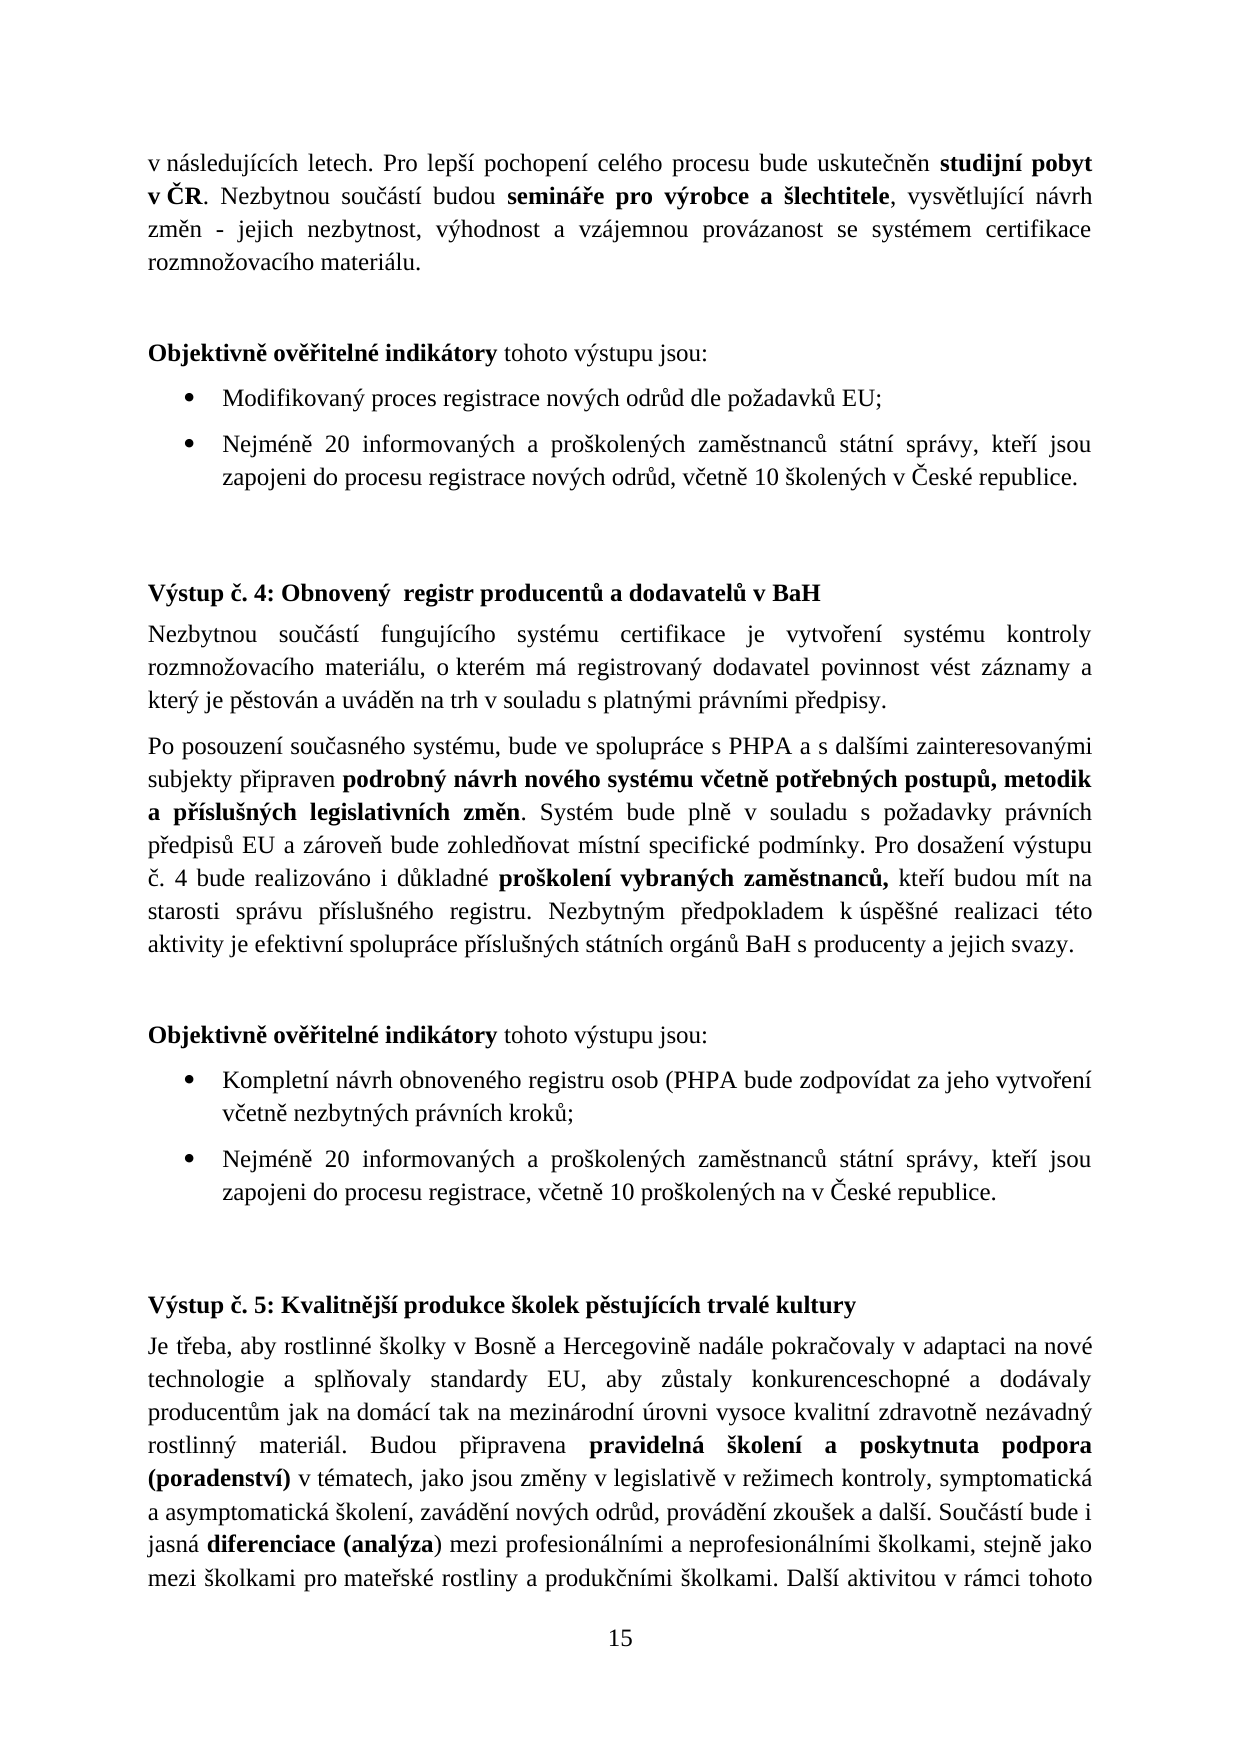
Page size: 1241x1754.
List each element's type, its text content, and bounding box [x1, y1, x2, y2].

list Nejméně 20 informovaných a proškolených zaměstnanců státní správy, kteří jsou zapojeni do procesu registrace, včetně 10 proškolených na v České republice. [185, 1144, 1092, 1206]
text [148, 148, 1092, 276]
subtitle Výstup č. 5: Kvalitnější produkce školek pěstujících trvalé kultury [148, 1290, 1092, 1319]
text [148, 1331, 1092, 1591]
list Modifikovaný proces registrace nových odrůd dle požadavků EU; [185, 383, 1092, 412]
text Nezbytnou součástí fungujícího systému certifikace je vytvoření systému kontroly rozmnožovacího materiálu, o kterém má registrovaný dodavatel povinnost vést záznamy a který je pěstován a uváděn na trh v souladu s platnými právními předpisy. [148, 619, 1092, 714]
list Nejméně 20 informovaných a proškolených zaměstnanců státní správy, kteří jsou zapojeni do procesu registrace nových odrůd, včetně 10 školených v České republice. [185, 429, 1092, 491]
text Po posouzení současného systému, bude ve spolupráce s PHPA a s dalšími zainteresovanými subjekty připraven podrobný návrh nového systému včetně potřebných postupů, metodik a příslušných legislativních změn. Systém bude plně v souladu s požadavky právních předpisů EU a zároveň bude zohledňovat místní specifické podmínky. Pro dosažení výstupu č. 4 bude realizováno i důkladné proškolení vybraných zaměstnanců, kteří budou mít na starosti správu příslušného registru. Nezbytným předpokladem k úspěšné realizaci této aktivity je efektivní spolupráce příslušných státních orgánů BaH s producenty a jejich svazy. [148, 731, 1092, 958]
text Objektivně ověřitelné indikátory tohoto výstupu jsou: [148, 1020, 1092, 1049]
text Objektivně ověřitelné indikátory tohoto výstupu jsou: [148, 338, 1092, 367]
subtitle Výstup č. 4: Obnovený registr producentů a dodavatelů v BaH [148, 578, 1092, 607]
list Kompletní návrh obnoveného registru osob (PHPA bude zodpovídat za jeho vytvoření včetně nezbytných právních kroků; [185, 1065, 1092, 1127]
